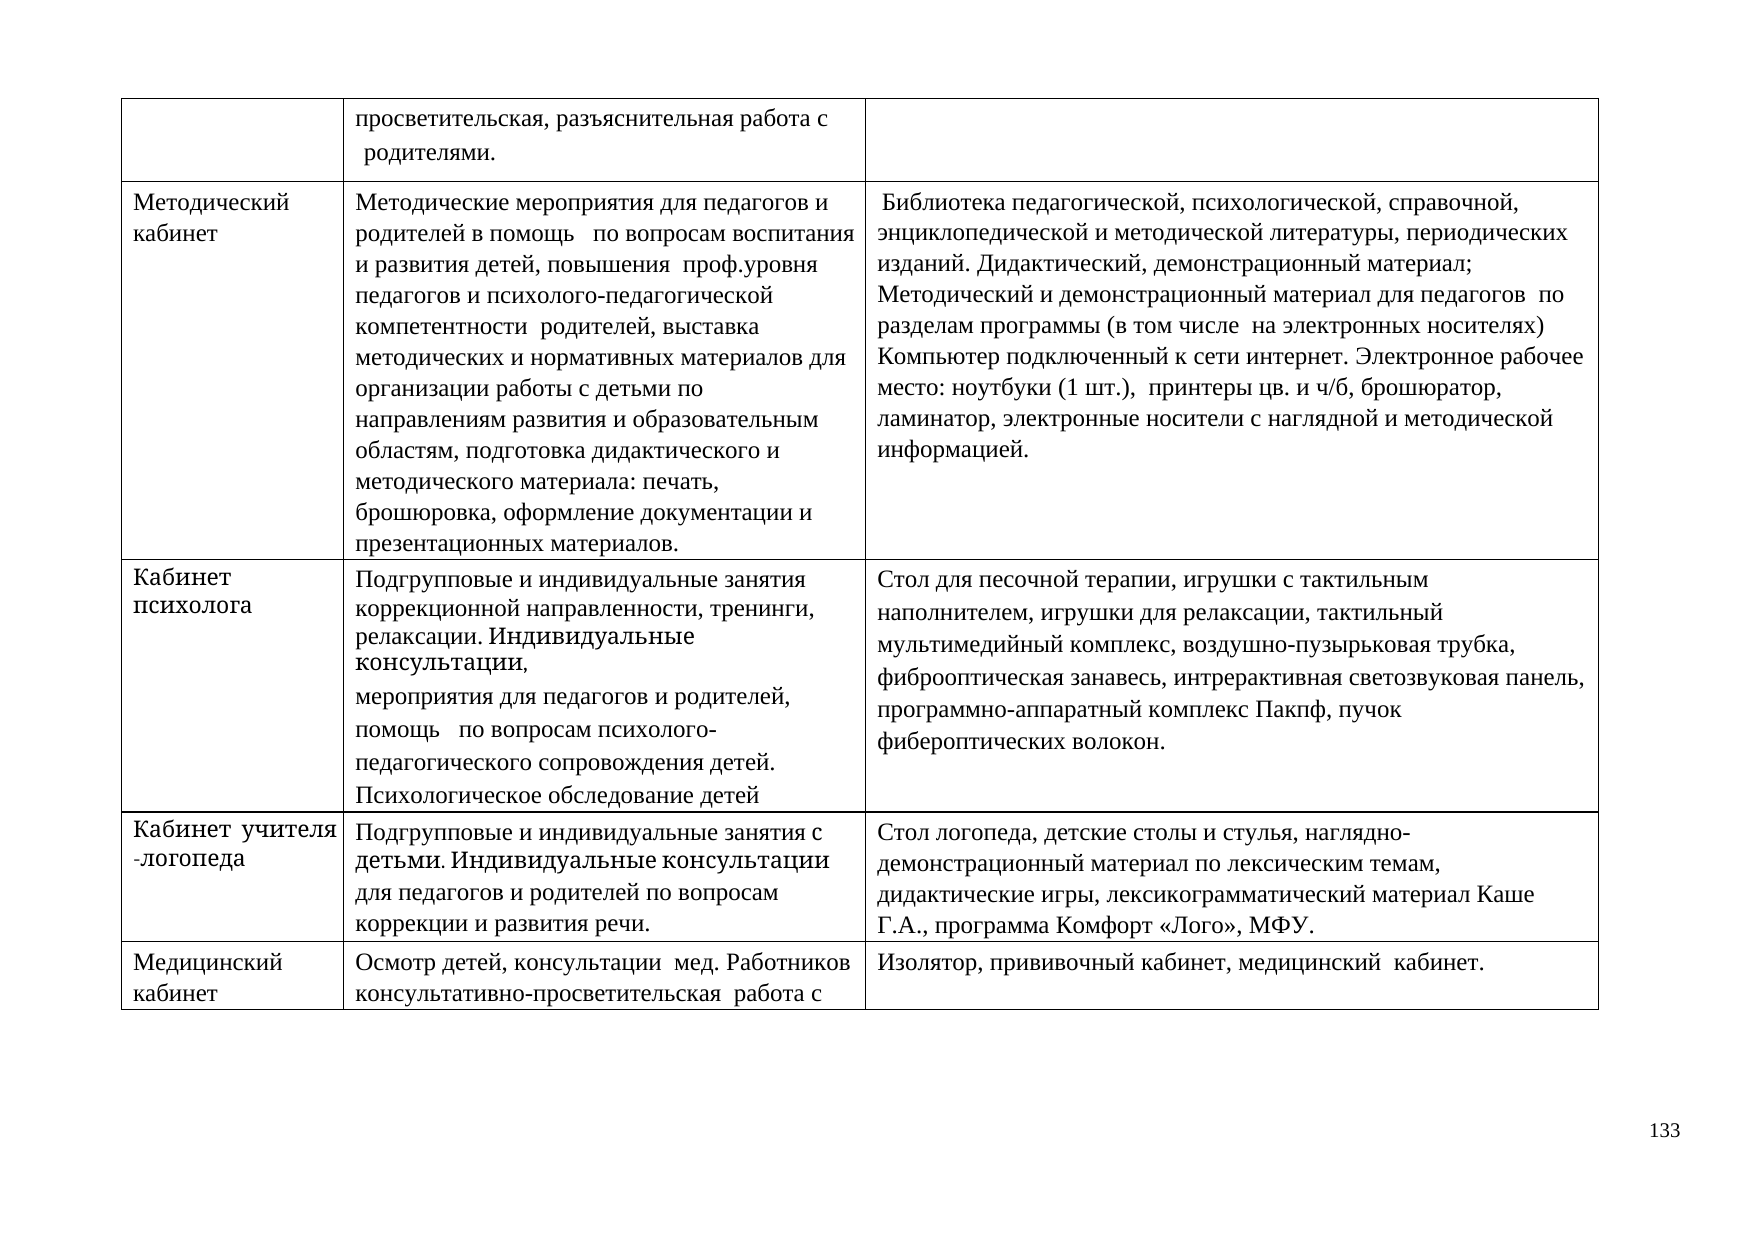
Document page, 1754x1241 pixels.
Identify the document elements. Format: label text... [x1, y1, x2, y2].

table_header [866, 99, 1598, 181]
table_cell Методический кабинет [122, 182, 343, 559]
table_cell Подгрупповые и индивидуальные занятия с детьми. Индивидуальные консультации для педагогов и родителей по вопросам коррекции и развития речи. [344, 813, 865, 941]
table_cell Изолятор, прививочный кабинет, медицинский кабинет. [866, 942, 1598, 1008]
table_header [122, 99, 343, 181]
table_cell Кабинет учителя -логопеда [122, 813, 343, 941]
table_header просветительская, разъяснительная работа с родителями. [344, 99, 865, 181]
table_cell Кабинет психолога [122, 560, 343, 811]
table_cell Подгрупповые и индивидуальные занятия коррекционной направленности, тренинги, релаксации. Индивидуальные консультации, мероприятия для педагогов и родителей, помощь по вопросам психолого-педагогического сопровождения детей. Психологическое обследование детей [344, 560, 865, 811]
table_cell Медицинский кабинет [122, 942, 343, 1008]
table_cell Стол для песочной терапии, игрушки с тактильным наполнителем, игрушки для релаксации, тактильный мультимедийный комплекс, воздушно-пузырьковая трубка, фиброоптическая занавесь, интрерактивная светозвуковая панель, программно-аппаратный комплекс Пакпф, пучок фибероптических волокон. [866, 560, 1598, 811]
table_cell Стол логопеда, детские столы и стулья, наглядно-демонстрационный материал по лексическим темам, дидактические игры, лексикограмматический материал Каше Г.А., программа Комфорт «Лого», МФУ. [866, 813, 1598, 941]
table_cell Методические мероприятия для педагогов и родителей в помощь по вопросам воспитания и развития детей, повышения проф.уровня педагогов и психолого-педагогической компетентности родителей, выставка методических и нормативных материалов для организации работы с детьми по направлениям развития и образовательным областям, подготовка дидактического и методического материала: печать, брошюровка, оформление документации и презентационных материалов. [344, 182, 865, 559]
table_cell Библиотека педагогической, психологической, справочной, энциклопедической и методической литературы, периодических изданий. Дидактический, демонстрационный материал; Методический и демонстрационный материал для педагогов по разделам программы (в том числе на электронных носителях) Компьютер подключенный к сети интернет. Электронное рабочее место: ноутбуки (1 шт.), принтеры цв. и ч/б, брошюратор, ламинатор, электронные носители с наглядной и методической информацией. [866, 182, 1598, 559]
table_cell Осмотр детей, консультации мед. Работников консультативно-просветительская работа с [344, 942, 865, 1008]
